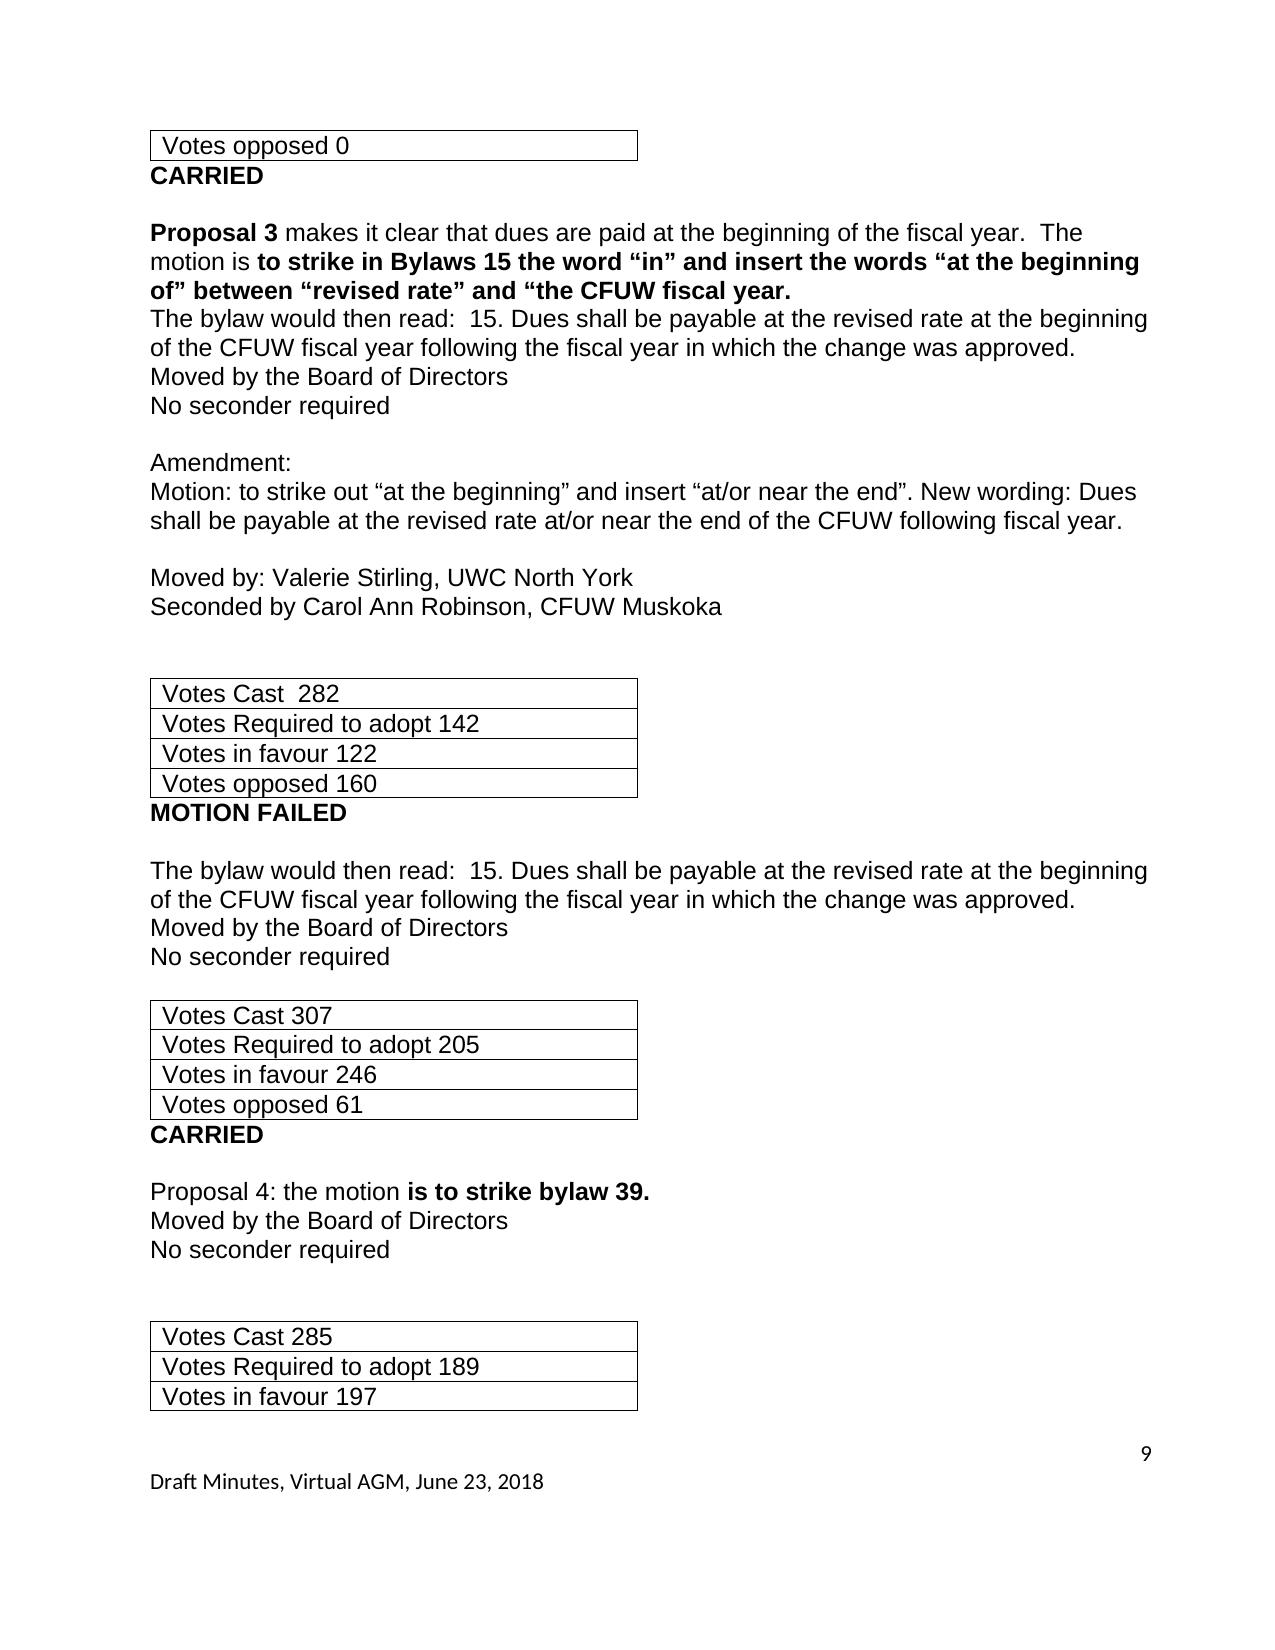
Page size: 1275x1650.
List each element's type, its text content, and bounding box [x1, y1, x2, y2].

table_cell Votes opposed 61 [151, 1090, 637, 1119]
text Moved by the Board of Directors [150, 362, 1152, 391]
text MOTION FAILED [150, 798, 1152, 827]
table_header Votes Cast 307 [151, 1001, 637, 1029]
text Moved by: Valerie Stirling, UWC North York [150, 563, 1152, 592]
table_cell Votes Required to adopt 205 [151, 1030, 637, 1059]
text CARRIED [150, 161, 1152, 189]
text No seconder required [150, 942, 1152, 971]
text Seconded by Carol Ann Robinson, CFUW Muskoka [150, 592, 1152, 621]
text Proposal 4: the motion is to strike bylaw 39. [150, 1177, 1152, 1206]
text Amendment: [150, 448, 1152, 477]
table_cell Votes Required to adopt 142 [151, 709, 637, 738]
table_cell Votes opposed 0 [151, 131, 637, 159]
table_header Votes Cast 285 [151, 1322, 637, 1351]
text The bylaw would then read: 15. Dues shall be payable at the revised rate at the beginning of the CFUW fiscal year following the fiscal year in which the change was approved. [150, 856, 1152, 913]
text Proposal 3 makes it clear that dues are paid at the beginning of the fiscal year. The motion is to strike in Bylaws 15 the word “in” and insert the words “at the beginning of” between “revised rate” and “the CFUW fiscal year. [150, 218, 1152, 304]
table_cell Votes Required to adopt 189 [151, 1352, 637, 1381]
text CARRIED [150, 1120, 1152, 1148]
table_cell Votes in favour 246 [151, 1060, 637, 1089]
text No seconder required [150, 1235, 1152, 1263]
table_cell Votes opposed 160 [151, 769, 637, 797]
text Motion: to strike out “at the beginning” and insert “at/or near the end”. New wording: Dues shall be payable at the revised rate at/or near the end of the CFUW following fiscal year. [150, 477, 1152, 534]
text Moved by the Board of Directors [150, 1206, 1152, 1235]
text No seconder required [150, 391, 1152, 419]
table_cell Votes in favour 197 [151, 1382, 637, 1410]
table_header Votes Cast 282 [151, 679, 637, 708]
table_cell Votes in favour 122 [151, 739, 637, 767]
text Moved by the Board of Directors [150, 913, 1152, 942]
text The bylaw would then read: 15. Dues shall be payable at the revised rate at the beginning of the CFUW fiscal year following the fiscal year in which the change was approved. [150, 304, 1152, 362]
